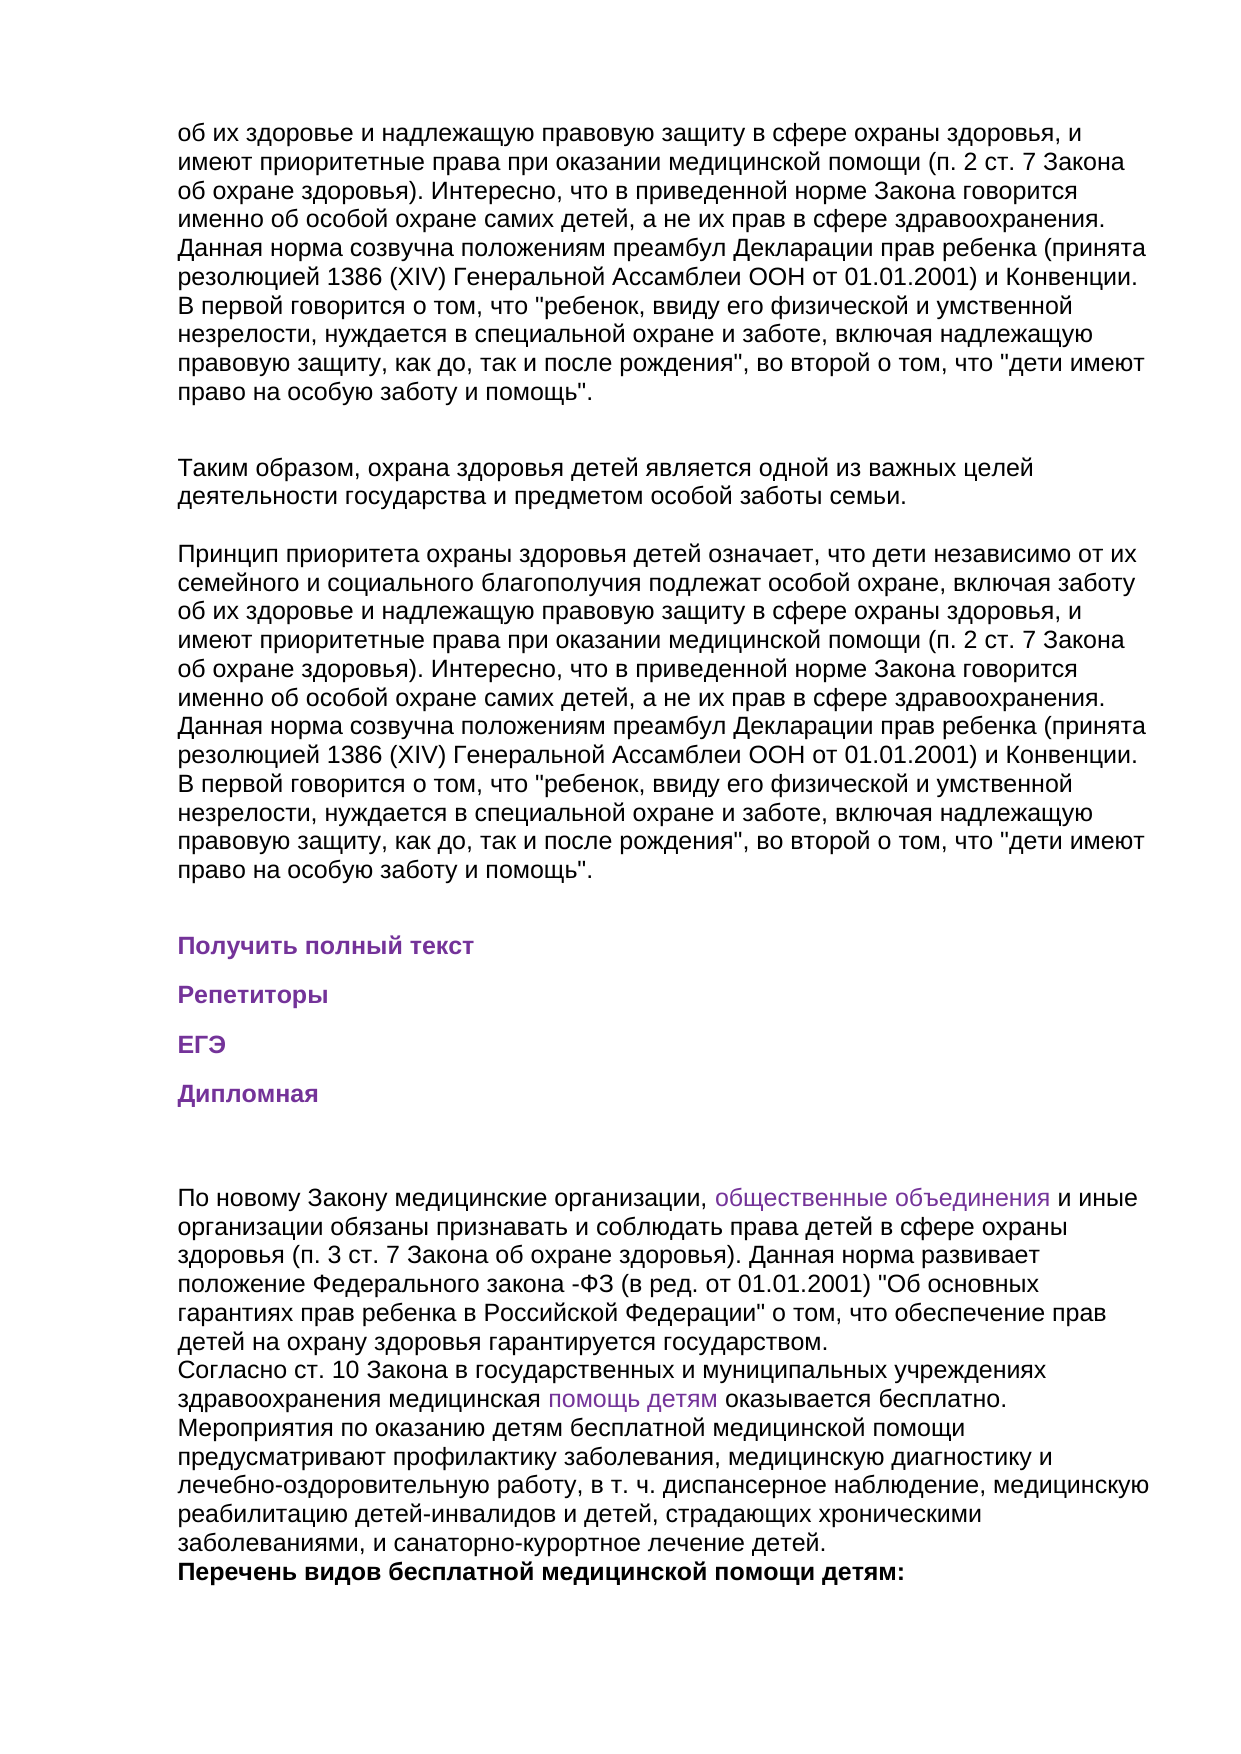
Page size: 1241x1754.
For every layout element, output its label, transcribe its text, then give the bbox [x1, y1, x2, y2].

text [177, 118, 1152, 406]
text ЕГЭ [177, 1030, 1152, 1058]
text Согласно ст. 10 Закона в государственных и муниципальных учреждениях здравоохранения медицинская помощь детям оказывается бесплатно. Мероприятия по оказанию детям бесплатной медицинской помощи предусматривают профилактику заболевания, медицинскую диагностику и лечебно-оздоровительную работу, в т. ч. диспансерное наблюдение, медицинскую реабилитацию детей-инвалидов и детей, страдающих хроническими заболеваниями, и санаторно-курортное лечение детей. [177, 1355, 1152, 1556]
text Перечень видов бесплатной медицинской помощи детям: [177, 1556, 1152, 1585]
text Получить полный текст [177, 931, 1152, 959]
text По новому Закону медицинские организации, общественные объединения и иные организации обязаны признавать и соблюдать права детей в сфере охраны здоровья (п. 3 ст. 7 Закона об охране здоровья). Данная норма развивает положение Федерального закона -ФЗ (в ред. от 01.01.2001) "Об основных гарантиях прав ребенка в Российской Федерации" о том, что обеспечение прав детей на охрану здоровья гарантируется государством. [177, 1183, 1152, 1355]
text Репетиторы [177, 980, 1152, 1009]
text Дипломная [177, 1079, 1152, 1108]
